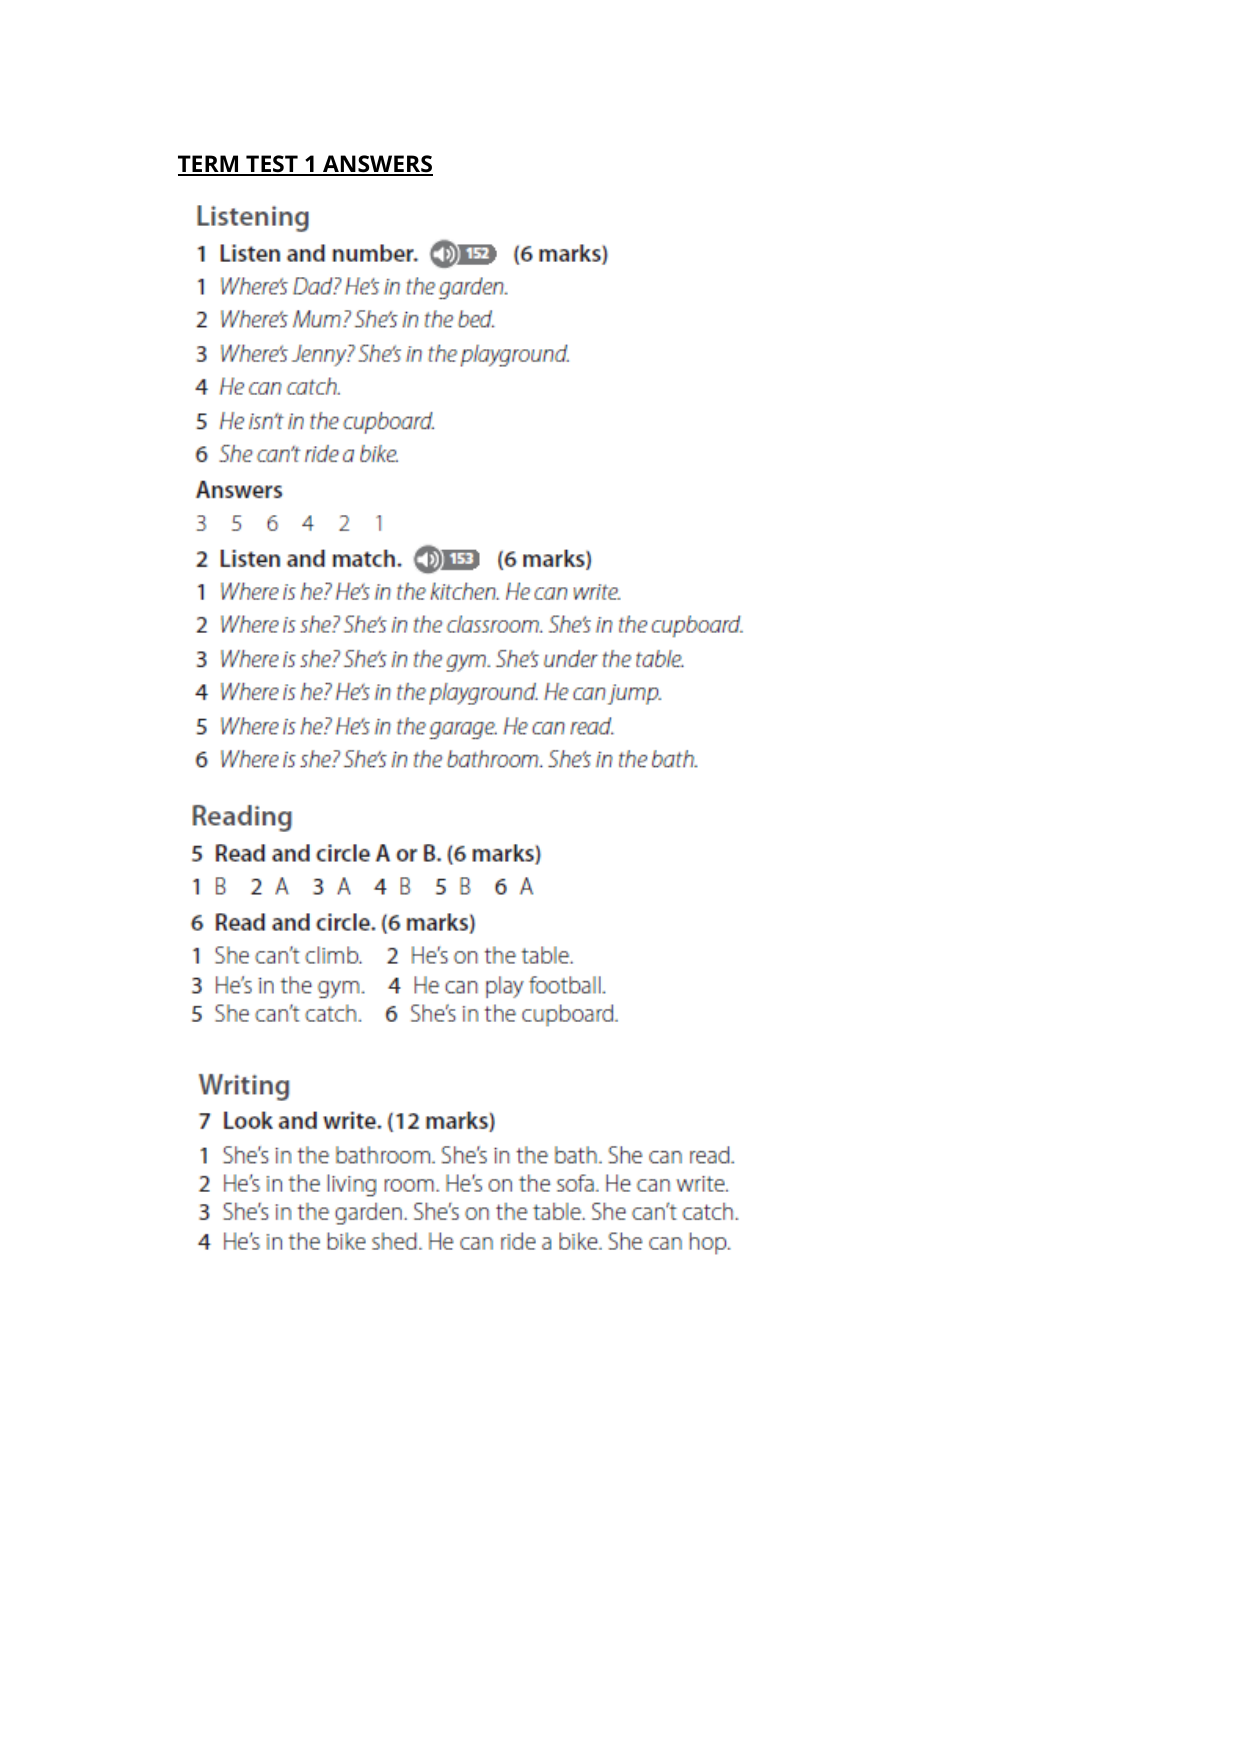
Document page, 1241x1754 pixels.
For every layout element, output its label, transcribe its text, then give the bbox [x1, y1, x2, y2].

text TERM TEST 1 ANSWERS [177, 148, 1063, 179]
picture [177, 799, 687, 1044]
